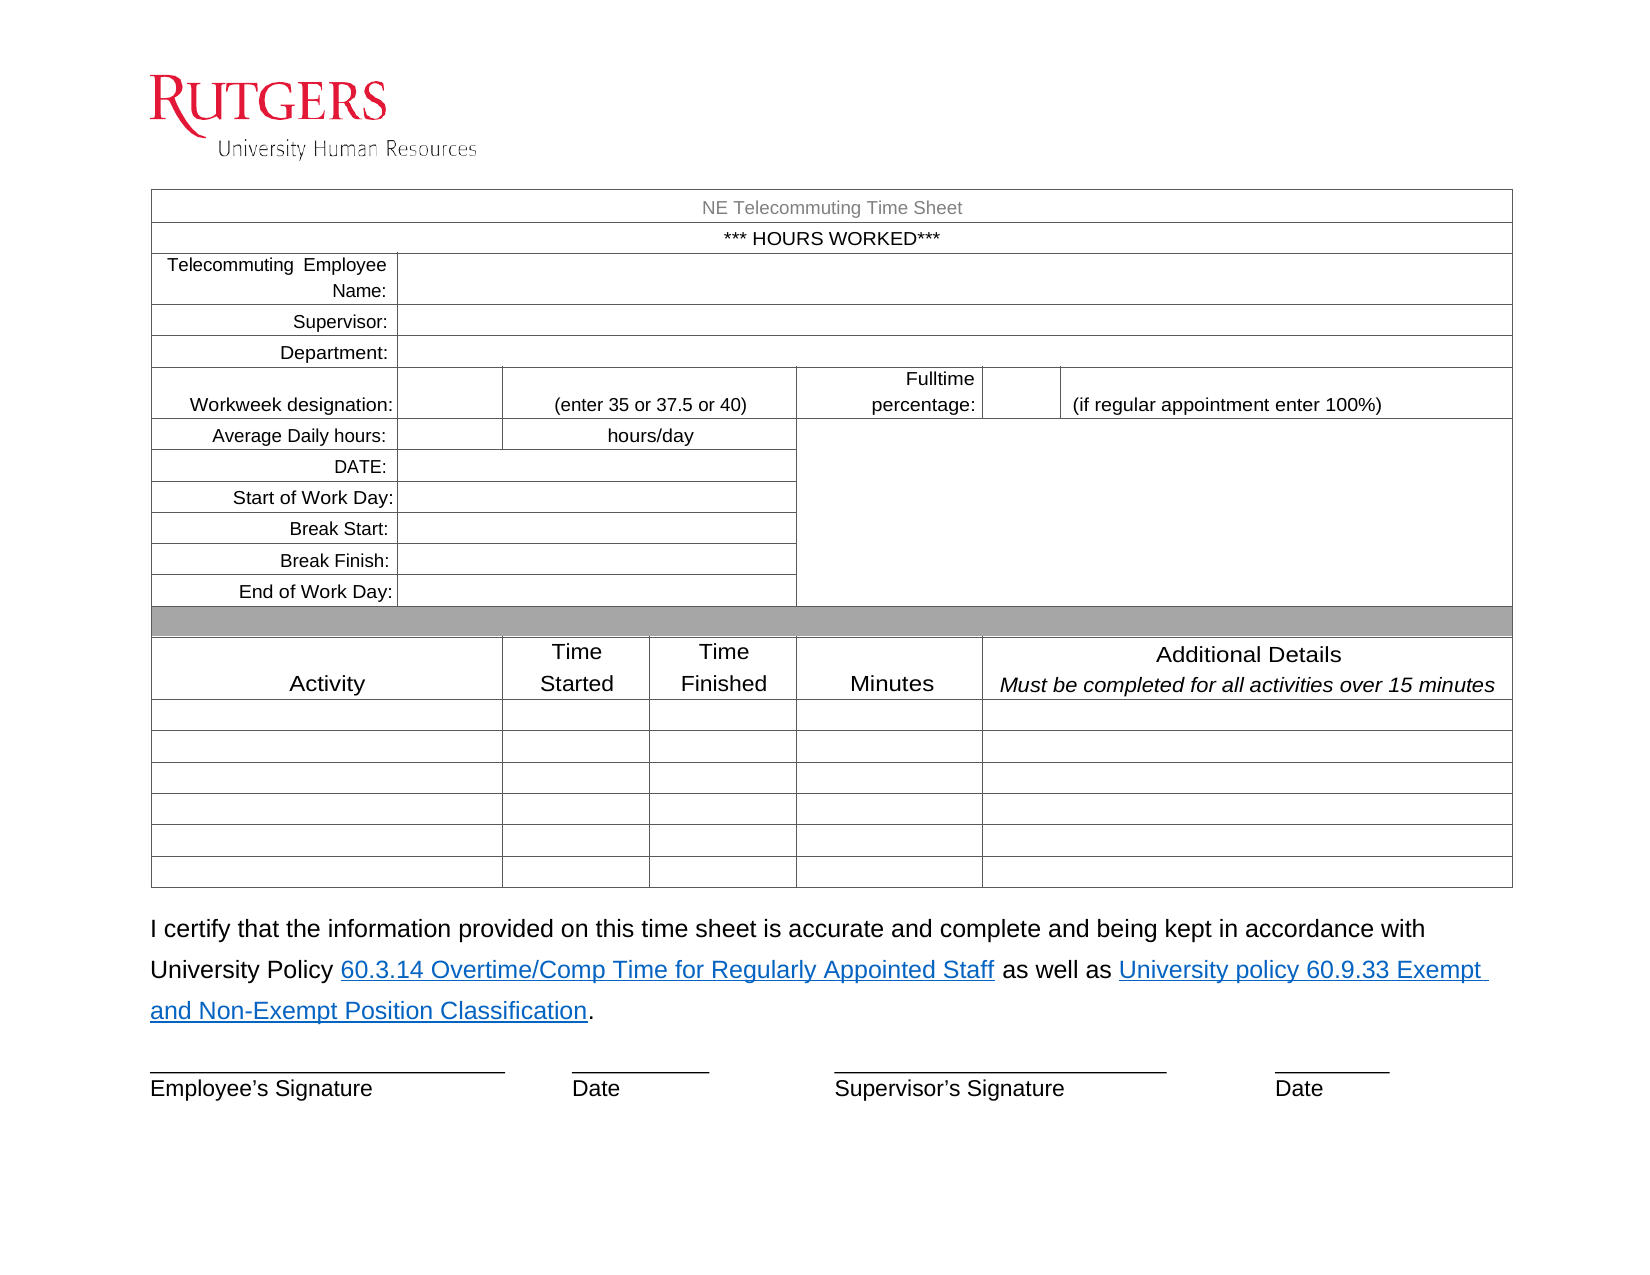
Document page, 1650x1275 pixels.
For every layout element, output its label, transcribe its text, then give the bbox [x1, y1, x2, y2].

text Employee’s Signature Date Supervisor’s Signature Date [150, 1074, 1525, 1101]
table_cell [503, 763, 649, 793]
table_cell [650, 700, 796, 730]
table_cell [152, 825, 502, 856]
picture [329, 81, 386, 120]
table_cell [797, 763, 982, 793]
table_cell [797, 731, 982, 762]
table_cell [398, 575, 796, 606]
table_cell Department: [152, 336, 397, 366]
table_cell [983, 731, 1512, 762]
table_cell [650, 857, 796, 887]
table_cell Workweek designation: [152, 368, 397, 418]
table_cell [983, 368, 1060, 418]
table_cell Minutes [797, 638, 982, 699]
table_cell Additional Details Must be completed for all activities over 15 minutes [983, 638, 1512, 699]
table_cell Fulltime percentage: [797, 368, 982, 418]
table_cell [983, 763, 1512, 793]
table_cell [983, 794, 1512, 824]
table_cell [398, 513, 796, 543]
table_cell [152, 731, 502, 762]
table_cell Break Finish: [152, 544, 397, 574]
text I certify that the information provided on this time sheet is accurate and complete and being kept in accordance with University Policy 60.3.14 Overtime/Comp Time for Regularly Appointed Staff as well as University policy 60.9.33 Exempt and Non-Exempt Position Classification. [150, 914, 1521, 1025]
table_cell [152, 700, 502, 730]
table_header NE Telecommuting Time Sheet [152, 190, 1512, 222]
table_cell Average Daily hours: [152, 419, 397, 449]
table_cell [797, 419, 1512, 606]
table_cell Telecommuting Employee Name: [152, 254, 397, 304]
table_cell Time Started [503, 638, 649, 699]
table_cell [650, 825, 796, 856]
table_cell Supervisor: [152, 305, 397, 335]
table_cell [650, 794, 796, 824]
table_cell (if regular appointment enter 100%) [1061, 368, 1512, 418]
table_cell [797, 794, 982, 824]
table_cell Activity [152, 638, 502, 699]
table_cell End of Work Day: [152, 575, 397, 606]
table_cell Break Start: [152, 513, 397, 543]
table_cell [797, 700, 982, 730]
table_cell [650, 731, 796, 762]
table_cell [398, 544, 796, 574]
picture [219, 139, 377, 161]
table_cell [797, 825, 982, 856]
table_cell [503, 825, 649, 856]
table_cell [983, 700, 1512, 730]
table_cell [398, 336, 1512, 366]
table_cell [398, 368, 502, 418]
table_cell [152, 794, 502, 824]
table_cell [983, 857, 1512, 887]
table_cell [398, 305, 1512, 335]
table_cell [398, 419, 502, 449]
table_cell (enter 35 or 37.5 or 40) [503, 368, 796, 418]
table_cell DATE: [152, 450, 397, 481]
table_cell [650, 763, 796, 793]
table_cell [503, 731, 649, 762]
table_cell [152, 763, 502, 793]
table_cell [503, 794, 649, 824]
table_cell [503, 700, 649, 730]
table_cell [398, 450, 796, 481]
table_cell *** HOURS WORKED*** [152, 223, 1512, 252]
picture [298, 82, 325, 119]
table_cell [152, 857, 502, 887]
table_cell [503, 857, 649, 887]
table_cell [797, 857, 982, 887]
table_cell [983, 825, 1512, 856]
picture [387, 140, 476, 156]
table_cell Time Finished [650, 638, 796, 699]
table_cell [152, 607, 162, 636]
table_cell [398, 482, 796, 512]
table_cell [162, 607, 1512, 636]
table_cell Start of Work Day: [152, 482, 397, 512]
table_cell hours/day [503, 419, 796, 449]
table_cell [398, 254, 1512, 304]
